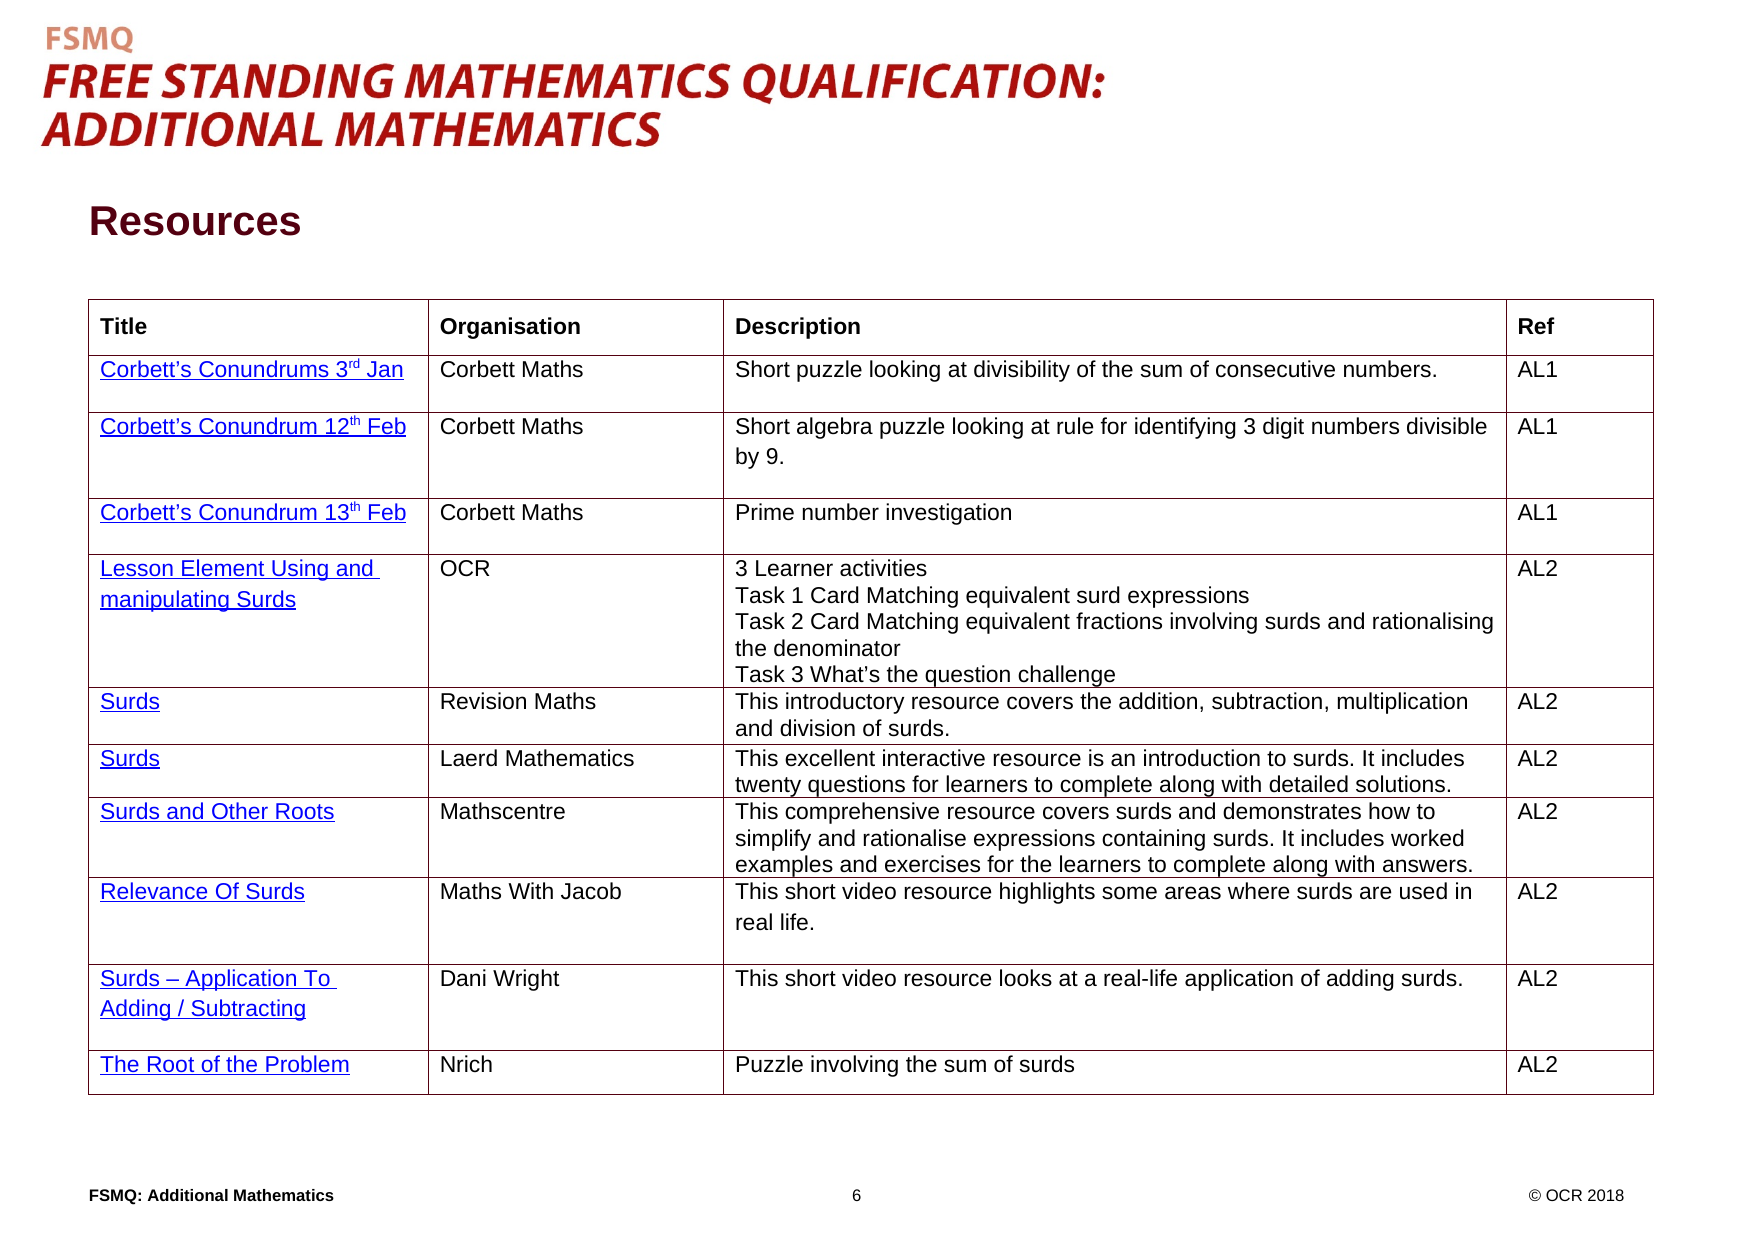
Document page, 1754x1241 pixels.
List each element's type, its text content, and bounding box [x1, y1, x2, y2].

table_cell This short video resource highlights some areas where surds are used in real life. [724, 878, 1506, 964]
table_header Organisation [429, 300, 723, 355]
table_cell Prime number investigation [724, 499, 1506, 554]
table_cell Corbett’s Conundrum 12th Feb [89, 413, 428, 498]
table_cell Lesson Element Using and manipulating Surds [89, 555, 428, 687]
table_cell AL1 [1507, 356, 1653, 412]
table_cell AL2 [1507, 745, 1653, 797]
table_cell OCR [429, 555, 723, 687]
table_cell 3 Learner activities Task 1 Card Matching equivalent surd expressions Task 2 Card Matching equivalent fractions involving surds and rationalising the denominator Task 3 What’s the question challenge [724, 555, 1506, 687]
table_cell Puzzle involving the sum of surds [724, 1051, 1506, 1094]
table_cell AL2 [1507, 878, 1653, 964]
table_cell Corbett’s Conundrum 13th Feb [89, 499, 428, 554]
table_cell Revision Maths [429, 688, 723, 743]
table_cell Corbett Maths [429, 356, 723, 412]
table_cell Surds and Other Roots [89, 798, 428, 877]
table_cell Surds – Application To Adding / Subtracting [89, 965, 428, 1050]
table_cell This comprehensive resource covers surds and demonstrates how to simplify and rationalise expressions containing surds. It includes worked examples and exercises for the learners to complete along with answers. [724, 798, 1506, 877]
table_cell Surds [89, 688, 428, 743]
table_cell AL2 [1507, 555, 1653, 687]
table_cell Corbett Maths [429, 413, 723, 498]
table_cell Relevance Of Surds [89, 878, 428, 964]
table_cell Corbett Maths [429, 499, 723, 554]
picture [0, 0, 1751, 175]
table_header Description [724, 300, 1506, 355]
table_cell AL1 [1507, 499, 1653, 554]
table_cell This short video resource looks at a real-life application of adding surds. [724, 965, 1506, 1050]
table_cell AL2 [1507, 1051, 1653, 1094]
table_cell The Root of the Problem [89, 1051, 428, 1094]
table_header Ref [1507, 300, 1653, 355]
table_cell Laerd Mathematics [429, 745, 723, 797]
table_cell AL2 [1507, 688, 1653, 743]
table_cell This excellent interactive resource is an introduction to surds. It includes twenty questions for learners to complete along with detailed solutions. [724, 745, 1506, 797]
table_cell Corbett’s Conundrums 3rd Jan [89, 356, 428, 412]
table_cell AL1 [1507, 413, 1653, 498]
table_header Title [89, 300, 428, 355]
table_cell Surds [89, 745, 428, 797]
table_cell AL2 [1507, 798, 1653, 877]
table_cell AL2 [1507, 965, 1653, 1050]
table_cell Short puzzle looking at divisibility of the sum of consecutive numbers. [724, 356, 1506, 412]
table_cell Short algebra puzzle looking at rule for identifying 3 digit numbers divisible by 9. [724, 413, 1506, 498]
subtitle Resources [89, 175, 1663, 244]
table_cell Maths With Jacob [429, 878, 723, 964]
table_cell Nrich [429, 1051, 723, 1094]
table_cell Mathscentre [429, 798, 723, 877]
table_cell Dani Wright [429, 965, 723, 1050]
table_cell This introductory resource covers the addition, subtraction, multiplication and division of surds. [724, 688, 1506, 743]
